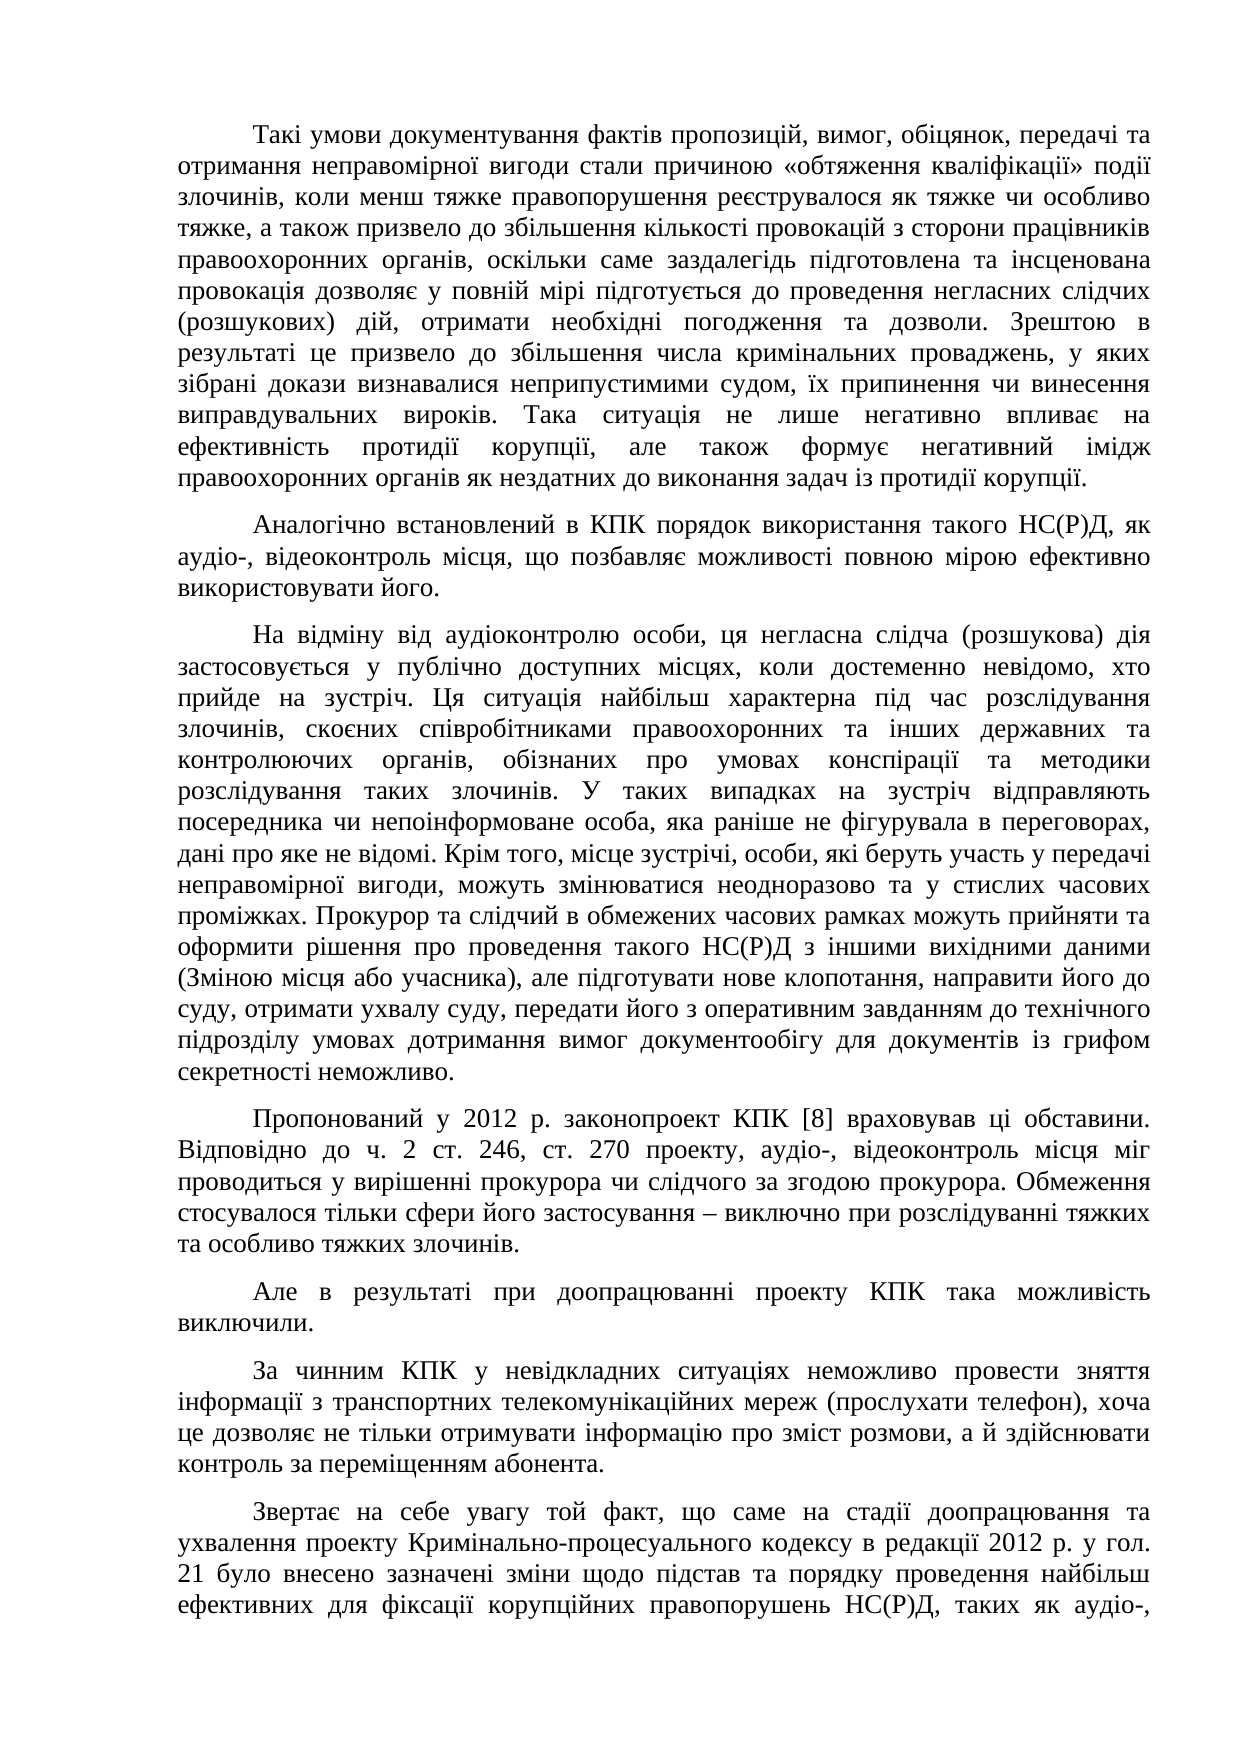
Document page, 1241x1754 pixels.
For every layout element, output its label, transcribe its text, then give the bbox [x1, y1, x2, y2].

text На відміну від аудіоконтролю особи, ця негласна слідча (розшукова) дія застосовується у публічно доступних місцях, коли достеменно невідомо, хто прийде на зустріч. Ця ситуація найбільш характерна під час розслідування злочинів, скоєних співробітниками правоохоронних та інших державних та контролюючих органів, обізнаних про умовах конспірації та методики розслідування таких злочинів. У таких випадках на зустріч відправляють посередника чи непоінформоване особа, яка раніше не фігурувала в переговорах, дані про яке не відомі. Крім того, місце зустрічі, особи, які беруть участь у передачі неправомірної вигоди, можуть змінюватися неодноразово та у стислих часових проміжках. Прокурор та слідчий в обмежених часових рамках можуть прийняти та оформити рішення про проведення такого НС(Р)Д з іншими вихідними даними (Зміною місця або учасника), але підготувати нове клопотання, направити його до суду, отримати ухвалу суду, передати його з оперативним завданням до технічного підрозділу умовах дотримання вимог документообігу для документів із грифом секретності неможливо. [177, 619, 1152, 1086]
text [177, 1495, 1152, 1620]
text За чинним КПК у невідкладних ситуаціях неможливо провести зняття інформації з транспортних телекомунікаційних мереж (прослухати телефон), хоча це дозволяє не тільки отримувати інформацію про зміст розмови, а й здійснювати контроль за переміщенням абонента. [177, 1354, 1152, 1478]
text Але в результаті при доопрацюванні проекту КПК така можливість виключили. [177, 1275, 1152, 1337]
text Такі умови документування фактів пропозицій, вимог, обіцянок, передачі та отримання неправомірної вигоди стали причиною «обтяження кваліфікації» події злочинів, коли менш тяжке правопорушення реєструвалося як тяжке чи особливо тяжке, а також призвело до збільшення кількості провокацій з сторони працівників правоохоронних органів, оскільки саме заздалегідь підготовлена та інсценована провокація дозволяє у повній мірі підготується до проведення негласних слідчих (розшукових) дій, отримати необхідні погодження та дозволи. Зрештою в результаті це призвело до збільшення числа кримінальних проваджень, у яких зібрані докази визнавалися неприпустимими судом, їх припинення чи винесення виправдувальних вироків. Така ситуація не лише негативно впливає на ефективність протидії корупції, але також формує негативний імідж правоохоронних органів як нездатних до виконання задач із протидії корупції. [177, 118, 1152, 492]
text Аналогічно встановлений в КПК порядок використання такого НС(Р)Д, як аудіо-, відеоконтроль місця, що позбавляє можливості повною мірою ефективно використовувати його. [177, 508, 1152, 602]
text Пропонований у 2012 р. законопроект КПК [8] враховував ці обставини. Відповідно до ч. 2 ст. 246, ст. 270 проекту, аудіо-, відеоконтроль місця міг проводиться у вирішенні прокурора чи слідчого за згодою прокурора. Обмеження стосувалося тільки сфери його застосування – виключно при розслідуванні тяжких та особливо тяжких злочинів. [177, 1102, 1152, 1258]
